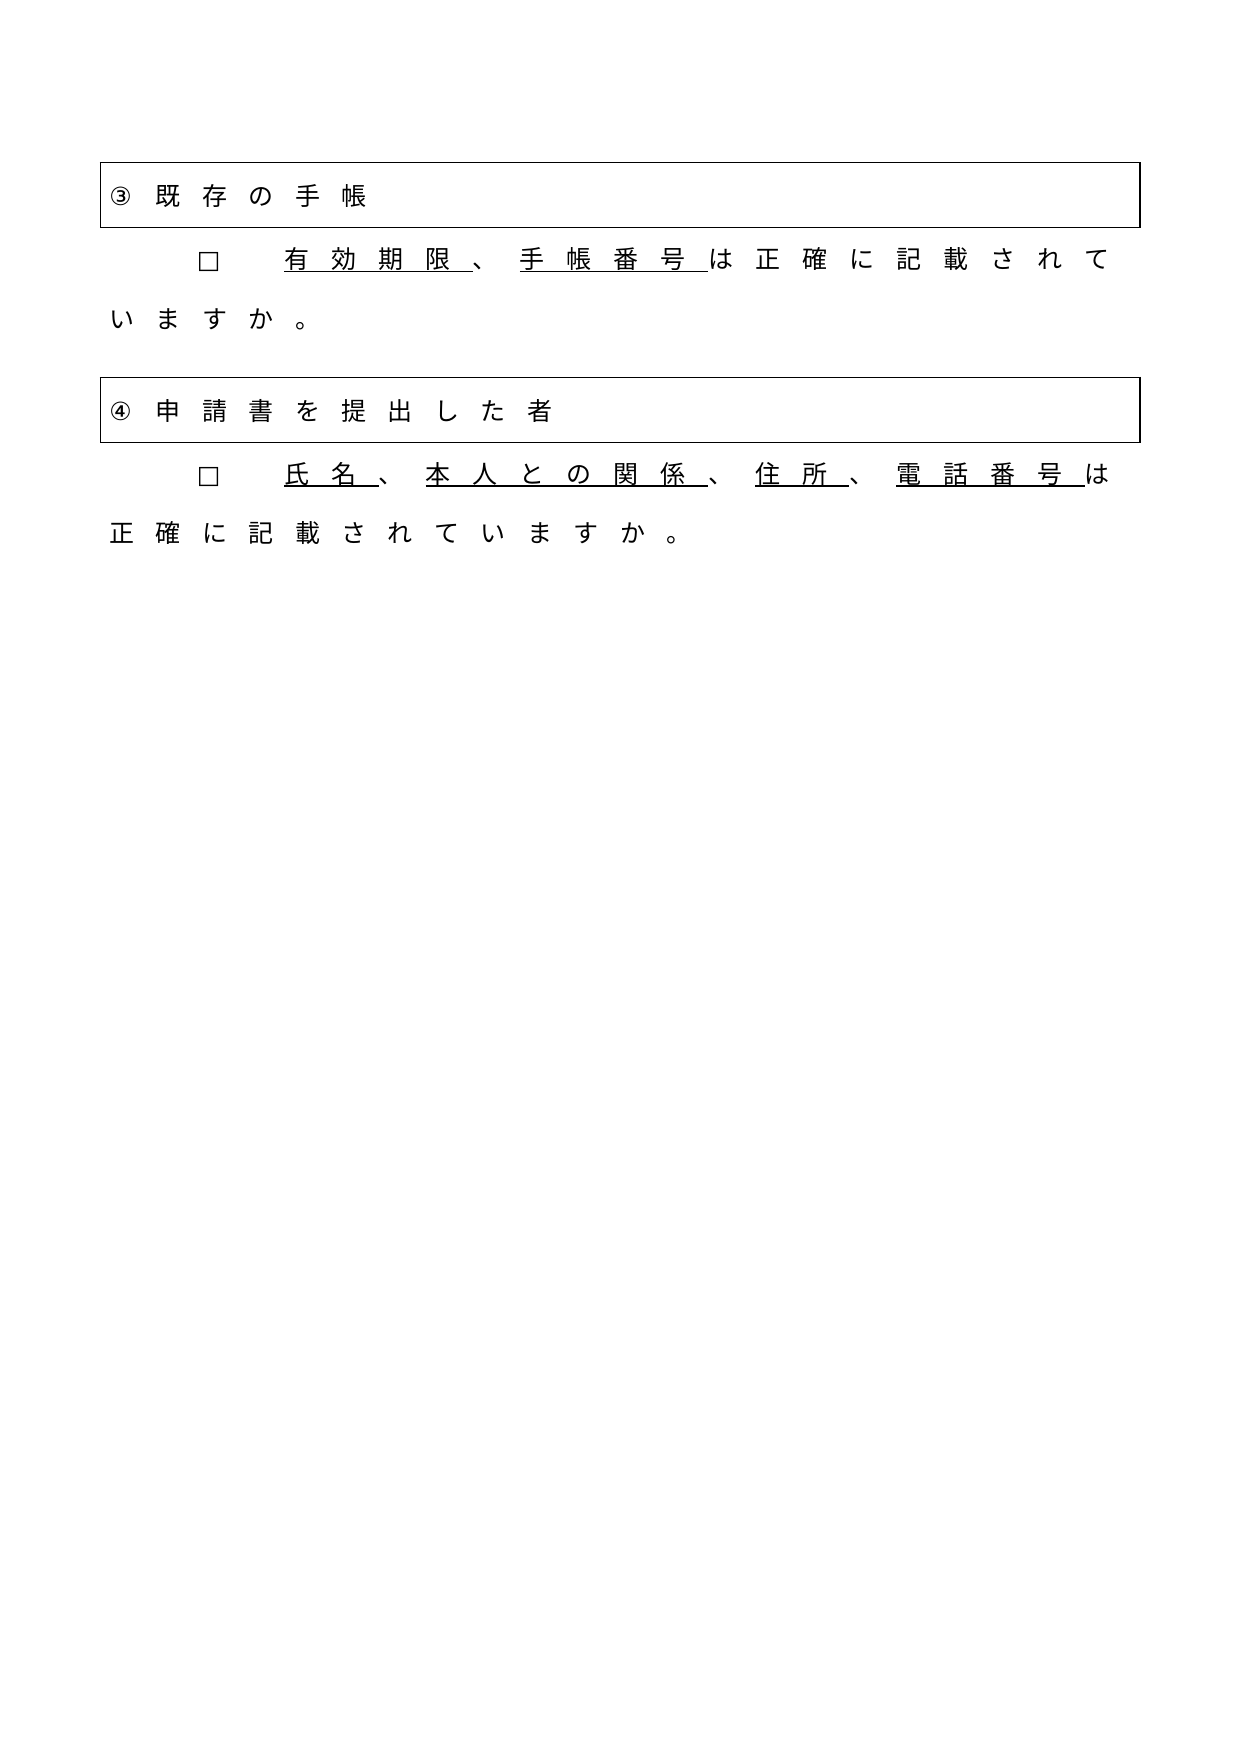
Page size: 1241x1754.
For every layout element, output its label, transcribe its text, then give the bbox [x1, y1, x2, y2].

text □ 氏名、本人との関係、住所、電話番号は正確に記載されていますか。 [109, 443, 1131, 562]
text □ 有効期限、手帳番号は正確に記載されていますか。 [109, 228, 1131, 347]
text ③ 既存の手帳 [101, 163, 1139, 227]
text ④ 申請書を提出した者 [101, 378, 1139, 442]
